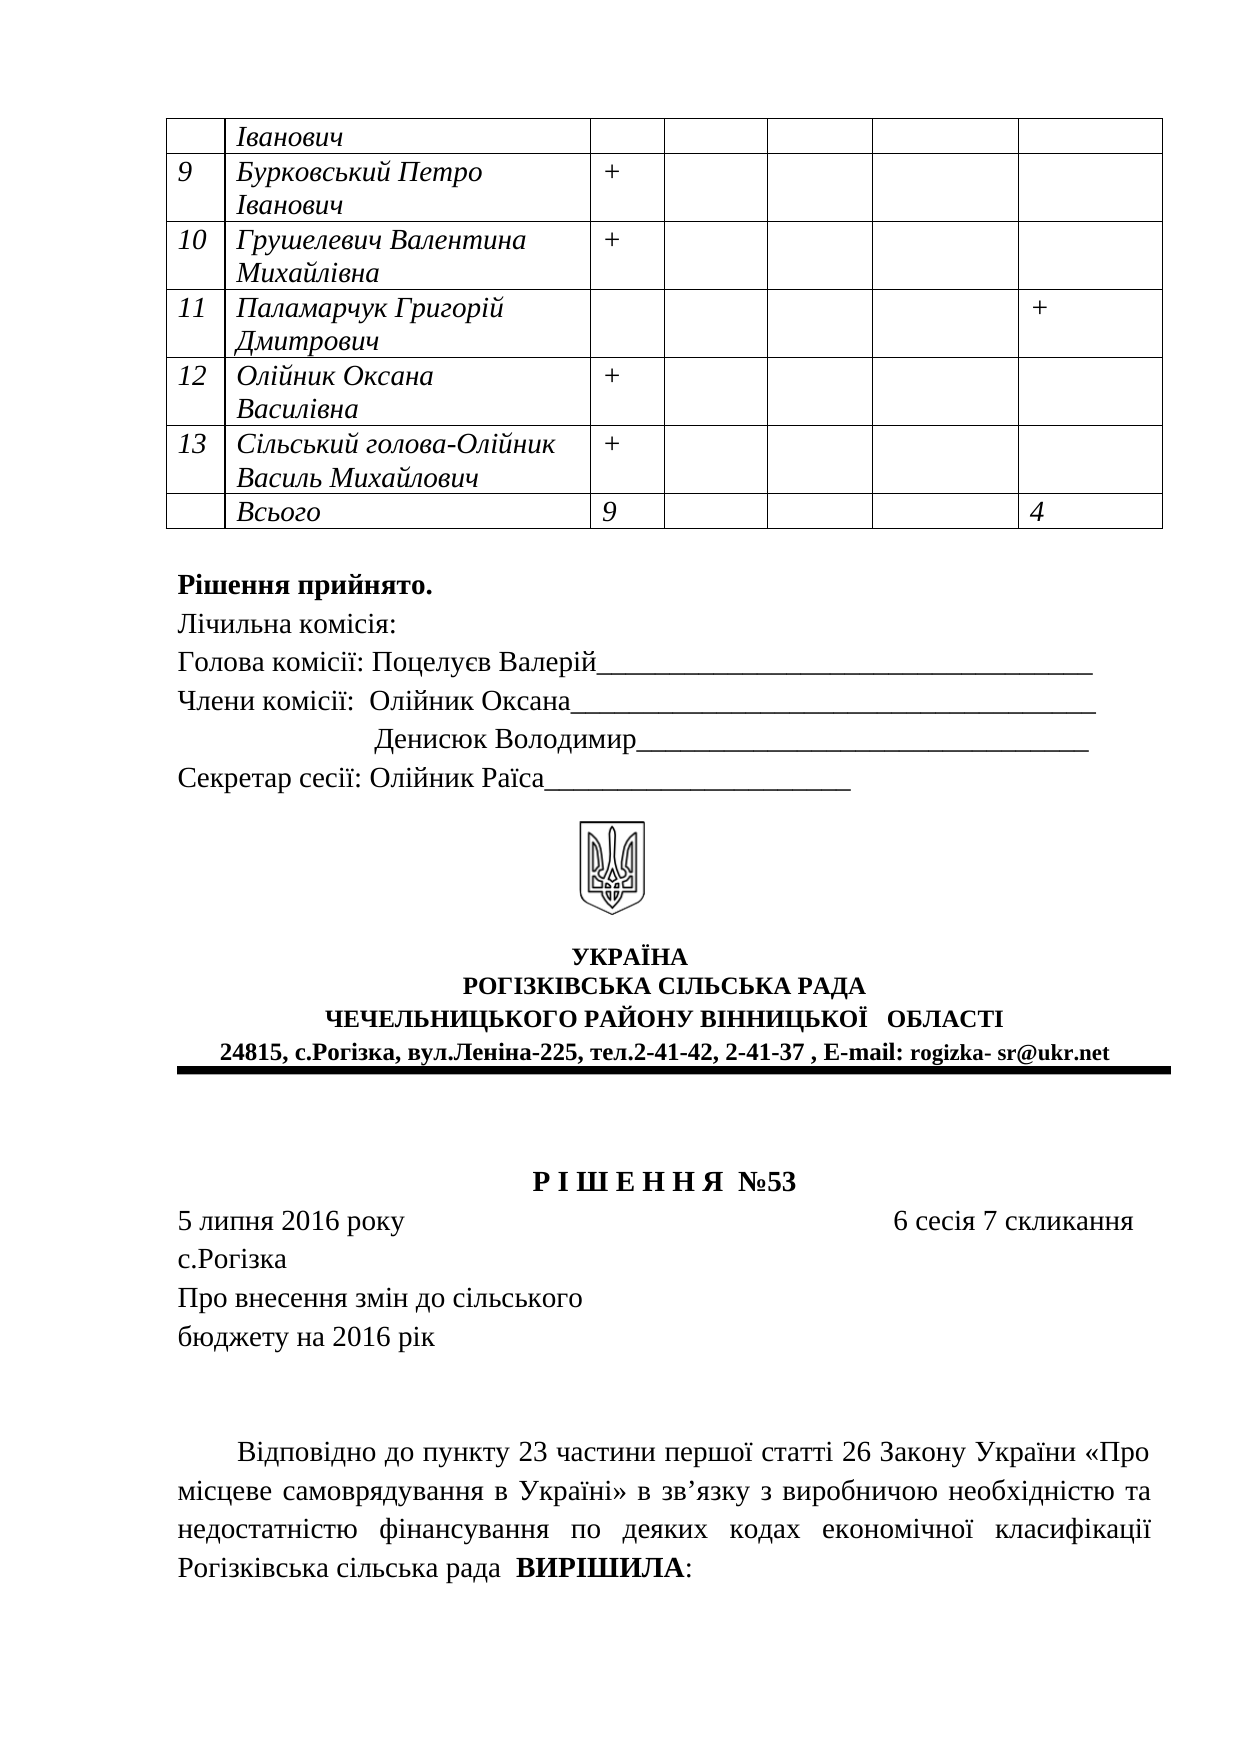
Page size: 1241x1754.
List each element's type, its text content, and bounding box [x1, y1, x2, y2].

text РОГІЗКІВСЬКА СІЛЬСЬКА РАДА [177, 971, 1152, 1000]
table_cell 9 [167, 154, 224, 221]
table_cell + [1019, 290, 1162, 357]
table_cell [591, 290, 664, 357]
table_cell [226, 119, 590, 153]
text с.Рогізка [177, 1242, 1152, 1275]
table_cell [768, 222, 872, 289]
text Рішення прийнято. [177, 567, 1152, 601]
text Р І Ш Е Н Н Я №53 [177, 1164, 1152, 1198]
text Денисюк Володимир_______________________________ [177, 722, 1152, 755]
table_cell [768, 154, 872, 221]
table_cell [665, 494, 767, 528]
table_cell 13 [167, 426, 224, 493]
table_cell Олійник Оксана Василівна [226, 358, 590, 425]
table_cell Паламарчук Григорій Дмитрович [226, 290, 590, 357]
table_cell [1019, 358, 1162, 425]
text Відповідно до пункту 23 частини першої статті 26 Закону України «Про місцеве самоврядування в Україні» в зв’язку з виробничою необхідністю та недостатністю фінансування по деяких кодах економічної класифікації Рогізківська сільська рада ВИРІШИЛА: [177, 1434, 1152, 1583]
text Члени комісії: Олійник Оксана____________________________________ [177, 683, 1152, 717]
table_cell [873, 154, 1018, 221]
table_cell 9 [591, 494, 664, 528]
table_cell [873, 426, 1018, 493]
table_cell Бурковський Петро Іванович [226, 154, 590, 221]
table_cell Сільський голова-Олійник Василь Михайлович [226, 426, 590, 493]
table_cell [873, 222, 1018, 289]
table_cell [873, 494, 1018, 528]
text бюджету на 2016 рік [177, 1319, 1152, 1352]
text Секретар сесії: Олійник Раїса_____________________ [177, 760, 1152, 794]
table_cell [1019, 426, 1162, 493]
table_cell [665, 426, 767, 493]
table_cell 8 [167, 119, 224, 153]
table_cell 10 [167, 222, 224, 289]
text ЧЕЧЕЛЬНИЦЬКОГО РАЙОНУ ВІННИЦЬКОЇ ОБЛАСТІ [177, 1004, 1152, 1033]
text 24815, с.Рогізка, вул.Леніна-225, тел.2-41-42, 2-41-37 , E-mail: rogizka- sr@ukr.net [177, 1037, 1152, 1066]
table_cell [768, 290, 872, 357]
table_cell + [591, 119, 664, 153]
table_cell [665, 358, 767, 425]
table_cell [873, 358, 1018, 425]
text УКРАЇНА [177, 942, 1152, 971]
table_cell 4 [1019, 494, 1162, 528]
text 5 липня 2016 року 6 сесія 7 скликання [177, 1203, 1152, 1237]
table_cell 11 [167, 290, 224, 357]
text Про внесення змін до сільського [177, 1280, 1152, 1314]
table_cell Всього [226, 494, 590, 528]
table_cell [768, 119, 872, 153]
table_cell [167, 494, 224, 528]
table_cell 12 [167, 358, 224, 425]
table_cell + [591, 358, 664, 425]
table_cell Грушелевич Валентина Михайлівна [226, 222, 590, 289]
table_cell [665, 119, 767, 153]
text Лічильна комісія: [177, 606, 1152, 639]
table_cell + [591, 426, 664, 493]
table_cell + [591, 222, 664, 289]
table_cell [768, 494, 872, 528]
table_cell + [591, 154, 664, 221]
table_cell [768, 426, 872, 493]
table_cell [665, 290, 767, 357]
table_cell [873, 119, 1018, 153]
table_cell [1019, 154, 1162, 221]
table_cell [665, 222, 767, 289]
table_cell [665, 154, 767, 221]
table_cell [1019, 222, 1162, 289]
table_cell [873, 290, 1018, 357]
text Голова комісії: Поцелуєв Валерій__________________________________ [177, 644, 1152, 678]
table_cell [768, 358, 872, 425]
table_cell [1019, 119, 1162, 153]
